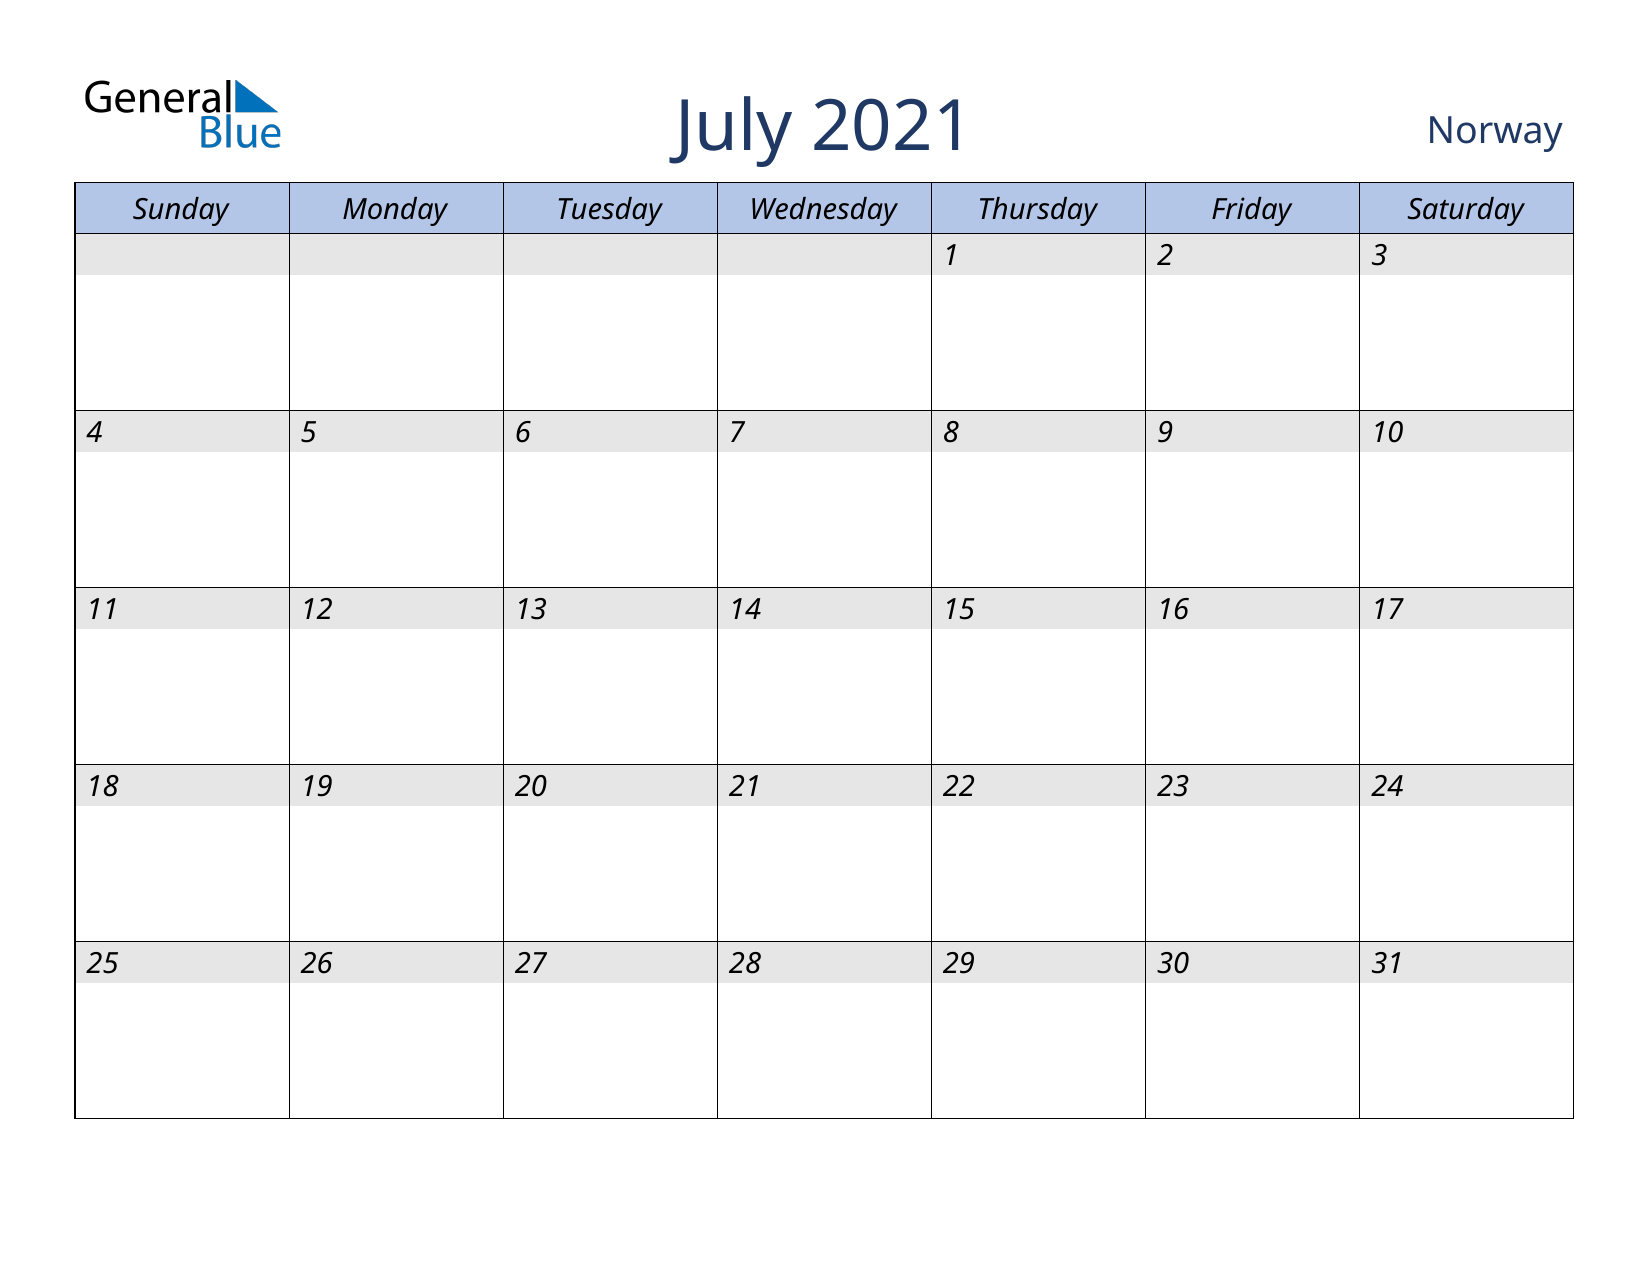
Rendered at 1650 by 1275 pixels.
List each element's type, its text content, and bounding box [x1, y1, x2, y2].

table_cell [290, 275, 503, 410]
table_cell 28 [718, 942, 931, 983]
table_cell 2 [1146, 234, 1359, 275]
table_cell [76, 629, 289, 764]
table_cell [718, 234, 931, 275]
table_cell 5 [290, 411, 503, 452]
table_header [75, 75, 503, 182]
table_cell 17 [1360, 588, 1573, 629]
table_cell [1146, 806, 1359, 941]
table_cell 15 [932, 588, 1145, 629]
table_cell 4 [76, 411, 289, 452]
table_cell [504, 629, 717, 764]
table_cell 22 [932, 765, 1145, 806]
table_cell [1360, 629, 1573, 764]
table_cell 9 [1146, 411, 1359, 452]
table_cell 20 [504, 765, 717, 806]
table_cell Friday [1146, 183, 1359, 233]
table_cell 14 [718, 588, 931, 629]
table_cell 18 [76, 765, 289, 806]
table_cell [932, 452, 1145, 587]
table_cell 23 [1146, 765, 1359, 806]
table_cell Sunday [76, 183, 289, 233]
table_cell [1146, 275, 1359, 410]
table_cell 3 [1360, 234, 1573, 275]
table_cell 10 [1360, 411, 1573, 452]
table_cell 31 [1360, 942, 1573, 983]
table_cell 30 [1146, 942, 1359, 983]
table_cell [290, 452, 503, 587]
table_cell [718, 806, 931, 941]
table_cell 24 [1360, 765, 1573, 806]
table_cell Saturday [1360, 183, 1573, 233]
table_cell 25 [76, 942, 289, 983]
table_cell 27 [504, 942, 717, 983]
table_cell [718, 275, 931, 410]
table_cell 12 [290, 588, 503, 629]
table_cell 11 [76, 588, 289, 629]
table_cell [504, 275, 717, 410]
table_cell [504, 806, 717, 941]
table_cell [1146, 629, 1359, 764]
table_cell 7 [718, 411, 931, 452]
table_cell [932, 806, 1145, 941]
table_cell [932, 275, 1145, 410]
table_cell [932, 983, 1145, 1118]
table_cell 8 [932, 411, 1145, 452]
table_cell [504, 983, 717, 1118]
table_cell [1360, 806, 1573, 941]
table_cell 6 [504, 411, 717, 452]
table_cell [76, 983, 289, 1118]
table_cell Tuesday [504, 183, 717, 233]
table_cell [718, 629, 931, 764]
table_cell 29 [932, 942, 1145, 983]
table_cell 1 [932, 234, 1145, 275]
table_cell Monday [290, 183, 503, 233]
table_cell 16 [1146, 588, 1359, 629]
table_cell [290, 629, 503, 764]
table_header Norway [1146, 75, 1574, 182]
table_cell [290, 983, 503, 1118]
table_cell [76, 275, 289, 410]
table_cell [932, 629, 1145, 764]
table_cell [504, 452, 717, 587]
table_cell [718, 983, 931, 1118]
table_cell [718, 452, 931, 587]
table_cell [290, 234, 503, 275]
table_cell [76, 806, 289, 941]
table_cell Thursday [932, 183, 1145, 233]
picture [85, 80, 281, 148]
table_cell [1146, 452, 1359, 587]
table_header July 2021 [503, 75, 1146, 182]
table_cell 13 [504, 588, 717, 629]
table_cell 26 [290, 942, 503, 983]
table_cell [1360, 452, 1573, 587]
table_cell [290, 806, 503, 941]
table_cell [1360, 983, 1573, 1118]
table_cell Wednesday [718, 183, 931, 233]
table_cell [76, 452, 289, 587]
table_cell [76, 234, 289, 275]
table_cell [1360, 275, 1573, 410]
table_cell [504, 234, 717, 275]
table_cell 19 [290, 765, 503, 806]
table_cell [1146, 983, 1359, 1118]
table_cell 21 [718, 765, 931, 806]
